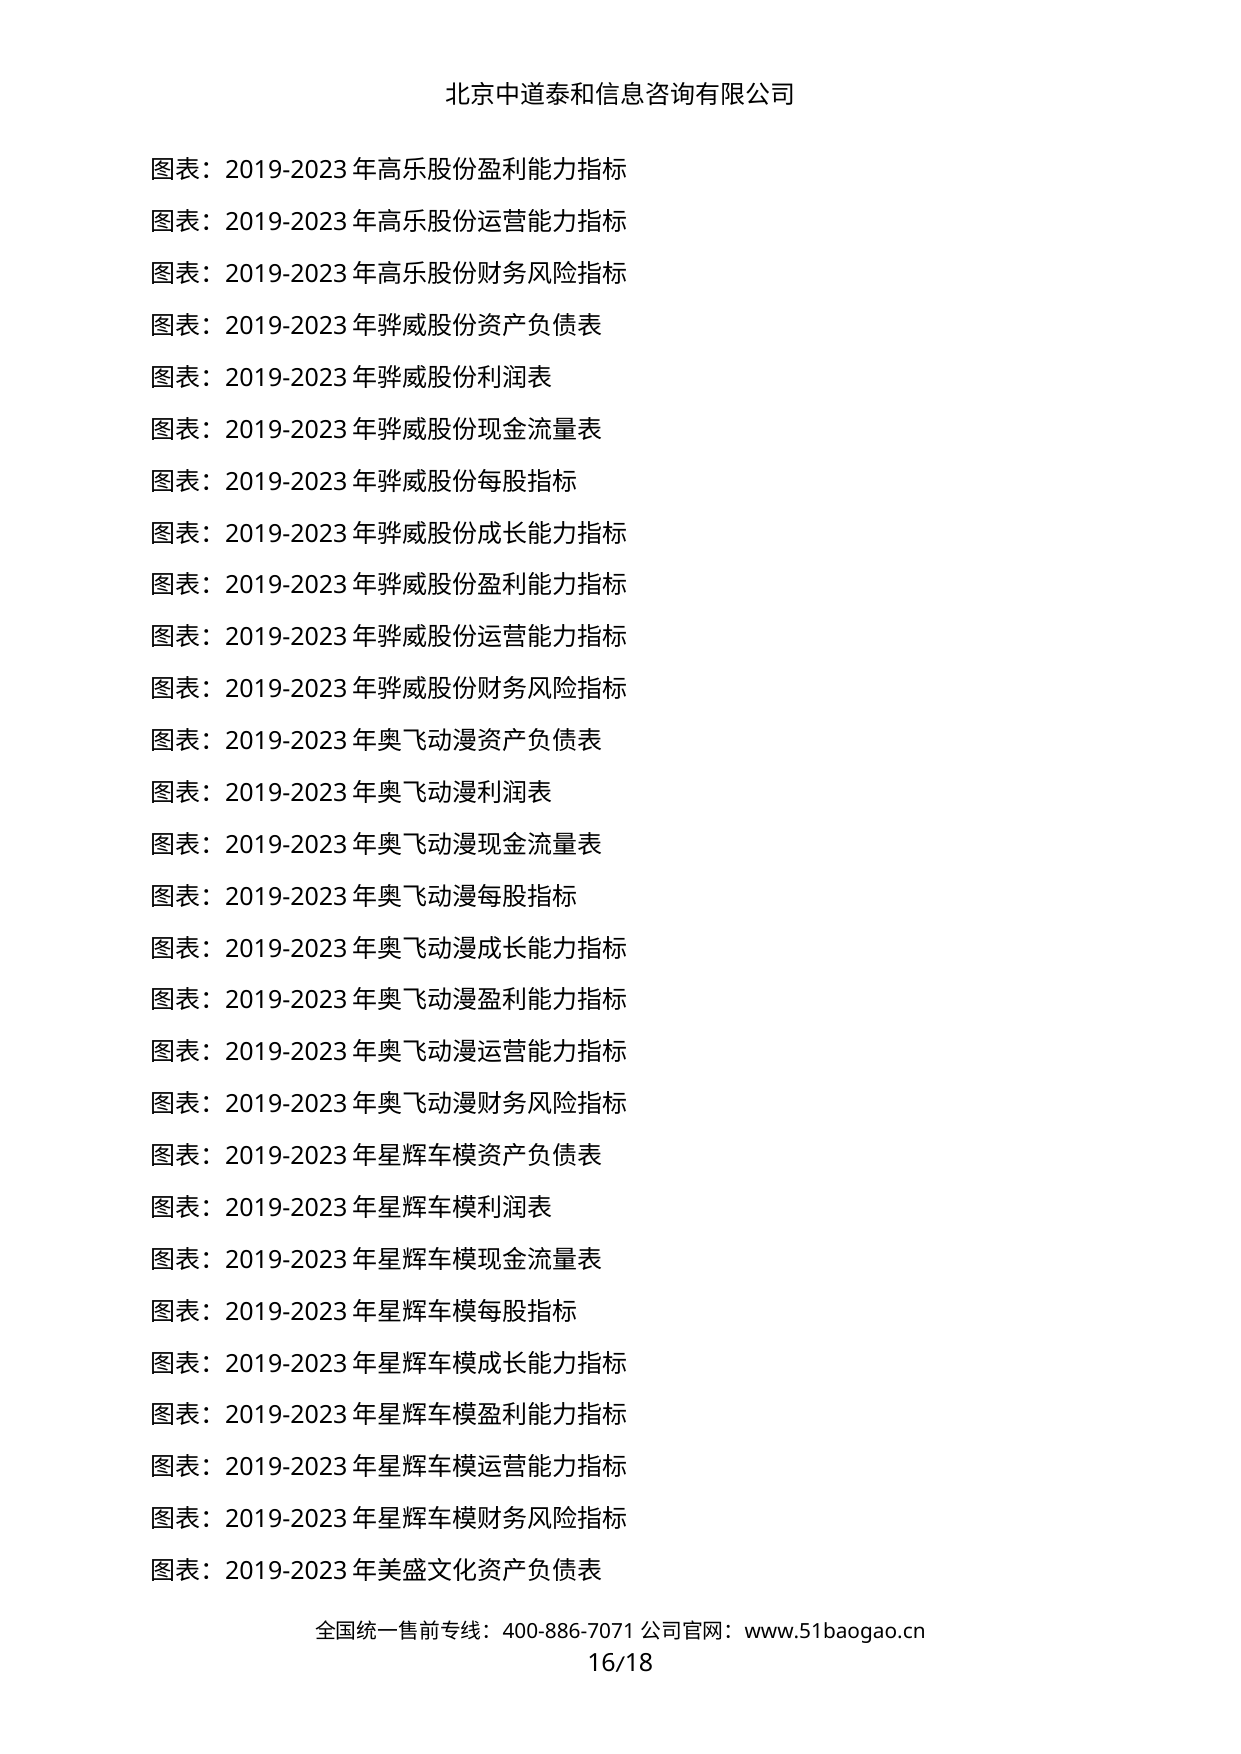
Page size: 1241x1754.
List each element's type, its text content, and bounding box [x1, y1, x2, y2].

text 图表：2019-2023年奥飞动漫利润表 [150, 772, 1090, 809]
text 图表：2019-2023年奥飞动漫资产负债表 [150, 721, 1090, 757]
text 图表：2019-2023年星辉车模现金流量表 [150, 1239, 1090, 1276]
text 图表：2019-2023年星辉车模利润表 [150, 1187, 1090, 1224]
text 图表：2019-2023年星辉车模每股指标 [150, 1291, 1090, 1327]
text 图表：2019-2023年星辉车模盈利能力指标 [150, 1395, 1090, 1431]
text 图表：2019-2023年奥飞动漫运营能力指标 [150, 1032, 1090, 1068]
text 图表：2019-2023年美盛文化资产负债表 [150, 1551, 1090, 1587]
text 图表：2019-2023年骅威股份成长能力指标 [150, 513, 1090, 549]
text 图表：2019-2023年星辉车模财务风险指标 [150, 1499, 1090, 1535]
text 图表：2019-2023年高乐股份运营能力指标 [150, 202, 1090, 238]
text 图表：2019-2023年骅威股份运营能力指标 [150, 617, 1090, 653]
text 图表：2019-2023年骅威股份盈利能力指标 [150, 565, 1090, 601]
text 图表：2019-2023年星辉车模运营能力指标 [150, 1447, 1090, 1483]
text 图表：2019-2023年奥飞动漫成长能力指标 [150, 928, 1090, 964]
text 图表：2019-2023年高乐股份财务风险指标 [150, 254, 1090, 290]
text 图表：2019-2023年奥飞动漫每股指标 [150, 876, 1090, 912]
text 图表：2019-2023年奥飞动漫现金流量表 [150, 824, 1090, 861]
text 图表：2019-2023年骅威股份资产负债表 [150, 306, 1090, 342]
text 图表：2019-2023年骅威股份每股指标 [150, 461, 1090, 497]
text 图表：2019-2023年骅威股份利润表 [150, 357, 1090, 394]
text 图表：2019-2023年星辉车模成长能力指标 [150, 1343, 1090, 1379]
text 图表：2019-2023年奥飞动漫盈利能力指标 [150, 980, 1090, 1016]
text 图表：2019-2023年奥飞动漫财务风险指标 [150, 1084, 1090, 1120]
text 图表：2019-2023年骅威股份现金流量表 [150, 409, 1090, 446]
text 图表：2019-2023年骅威股份财务风险指标 [150, 669, 1090, 705]
text 图表：2019-2023年高乐股份盈利能力指标 [150, 150, 1090, 186]
text 图表：2019-2023年星辉车模资产负债表 [150, 1136, 1090, 1172]
